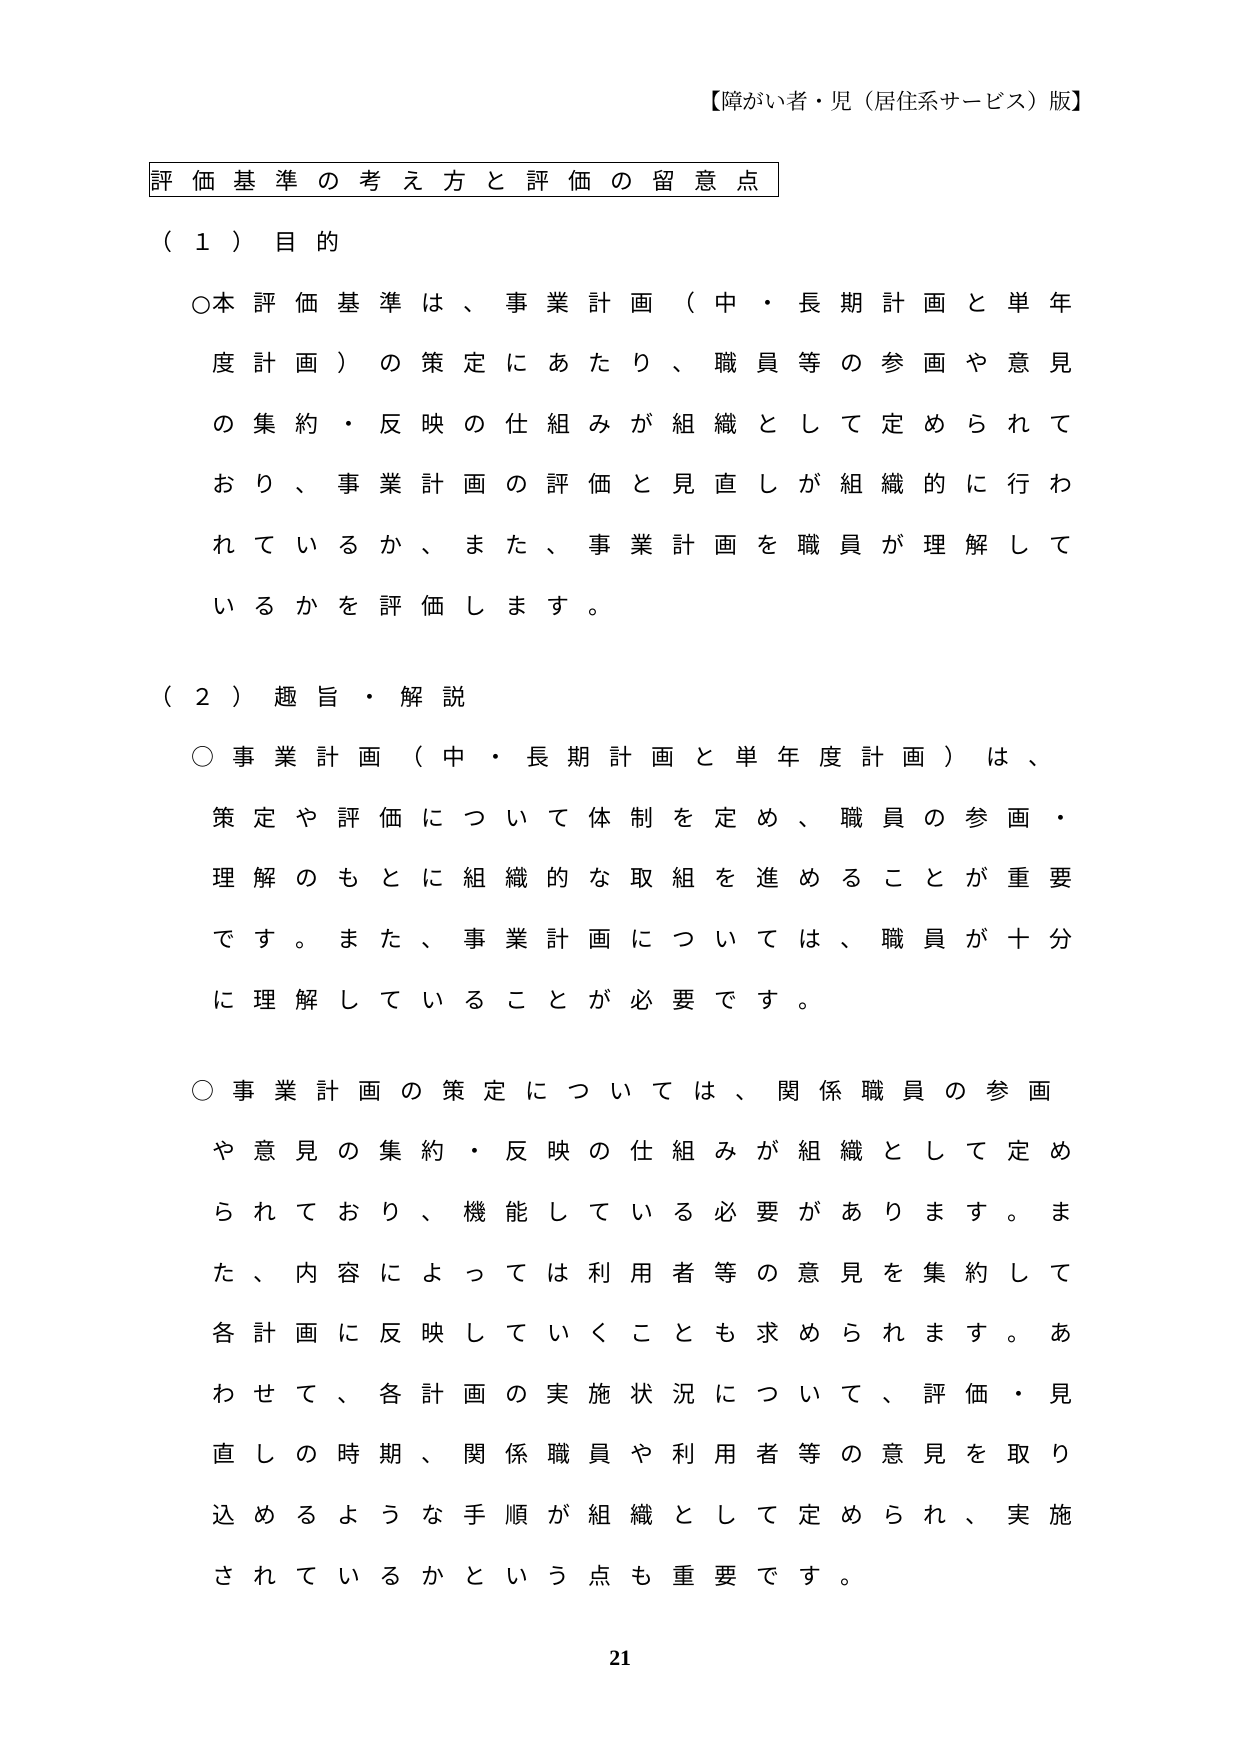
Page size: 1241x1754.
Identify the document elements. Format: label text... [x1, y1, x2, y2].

text 評価基準の考え方と評価の留意点 [149, 149, 1091, 210]
text （１）目的 [149, 210, 1091, 271]
text ○事業計画の策定については、関係職員の参画や意見の集約・反映の仕組みが組織として定められており、機能している必要があります。また、内容によっては利用者等の意見を集約して各計画に反映していくことも求められます。あわせて、各計画の実施状況について、評価・見直しの時期、関係職員や利用者等の意見を取り込めるような手順が組織として定められ、実施されているかという点も重要です。 [149, 1059, 1091, 1604]
text ○本評価基準は、事業計画（中・長期計画と単年度計画）の策定にあたり、職員等の参画や意見の集約・反映の仕組みが組織として定められており、事業計画の評価と見直しが組織的に行われているか、また、事業計画を職員が理解しているかを評価します。 [170, 271, 1091, 634]
text ○事業計画（中・長期計画と単年度計画）は、策定や評価について体制を定め、職員の参画・理解のもとに組織的な取組を進めることが重要です。また、事業計画については、職員が十分に理解していることが必要です。 [149, 725, 1091, 1028]
text （２）趣旨・解説 [149, 665, 1091, 725]
